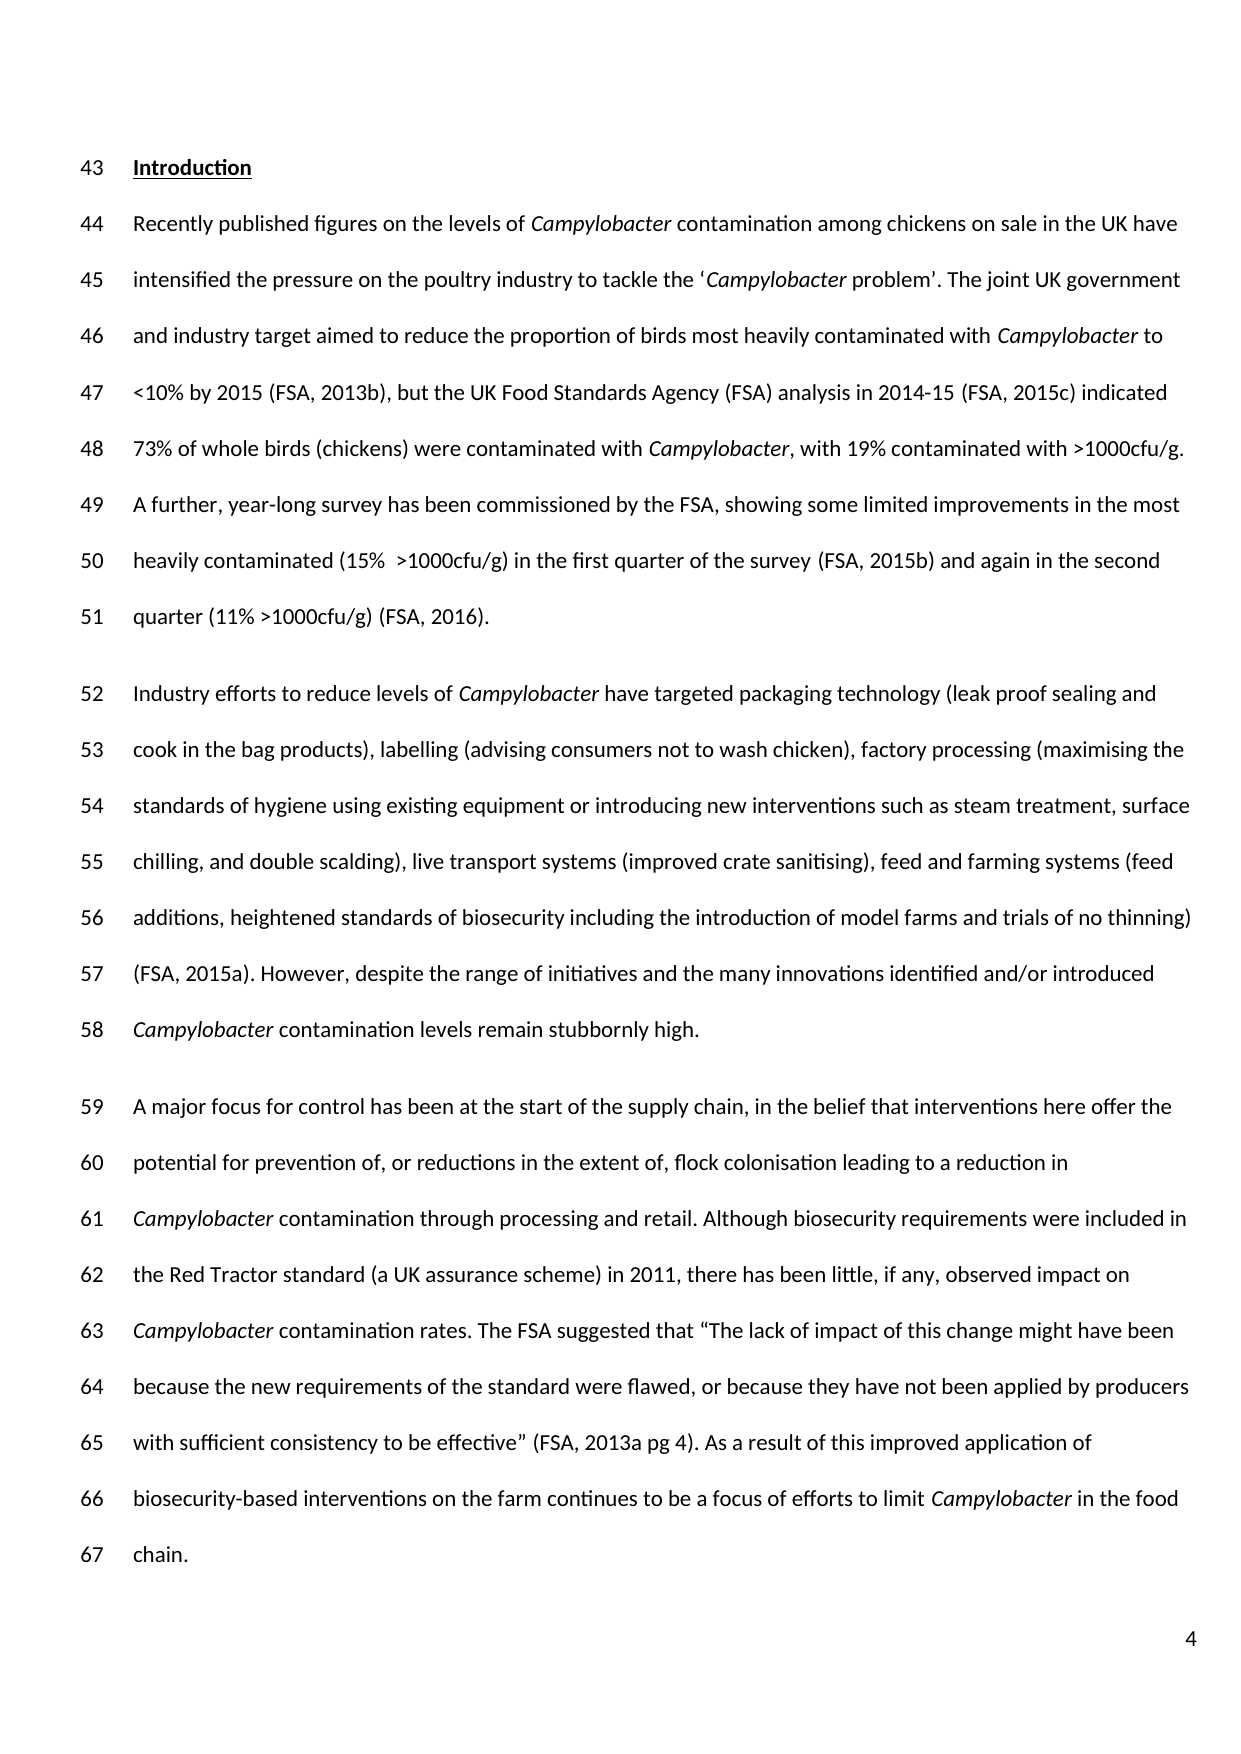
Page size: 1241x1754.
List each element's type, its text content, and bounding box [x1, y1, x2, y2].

text Industry efforts to reduce levels of Campylobacter have targeted packaging technology (leak proof sealing and cook in the bag products), labelling (advising consumers not to wash chicken), factory processing (maximising the standards of hygiene using existing equipment or introducing new interventions such as steam treatment, surface chilling, and double scalding), live transport systems (improved crate sanitising), feed and farming systems (feed additions, heightened standards of biosecurity including the introduction of model farms and trials of no thinning) (FSA, 2015a). However, despite the range of initiatives and the many innovations identified and/or introduced Campylobacter contamination levels remain stubbornly high. [133, 679, 1197, 1043]
text Recently published figures on the levels of Campylobacter contamination among chickens on sale in the UK have intensified the pressure on the poultry industry to tackle the ‘Campylobacter problem’. The joint UK government and industry target aimed to reduce the proportion of birds most heavily contaminated with Campylobacter to <10% by 2015 (FSA, 2013b), but the UK Food Standards Agency (FSA) analysis in 2014-15 (FSA, 2015c) indicated 73% of whole birds (chickens) were contaminated with Campylobacter, with 19% contaminated with >1000cfu/g. A further, year-long survey has been commissioned by the FSA, showing some limited improvements in the most heavily contaminated (15% >1000cfu/g) in the first quarter of the survey (FSA, 2015b) and again in the second quarter (11% >1000cfu/g) (FSA, 2016). [133, 209, 1197, 630]
text A major focus for control has been at the start of the supply chain, in the belief that interventions here offer the potential for prevention of, or reductions in the extent of, flock colonisation leading to a reduction in Campylobacter contamination through processing and retail. Although biosecurity requirements were included in the Red Tractor standard (a UK assurance scheme) in 2011, there has been little, if any, observed impact on Campylobacter contamination rates. The FSA suggested that “The lack of impact of this change might have been because the new requirements of the standard were flawed, or because they have not been applied by producers with sufficient consistency to be effective” (FSA, 2013a pg 4). As a result of this improved application of biosecurity-based interventions on the farm continues to be a focus of efforts to limit Campylobacter in the food chain. [133, 1092, 1197, 1568]
subtitle Introduction [133, 153, 1197, 181]
